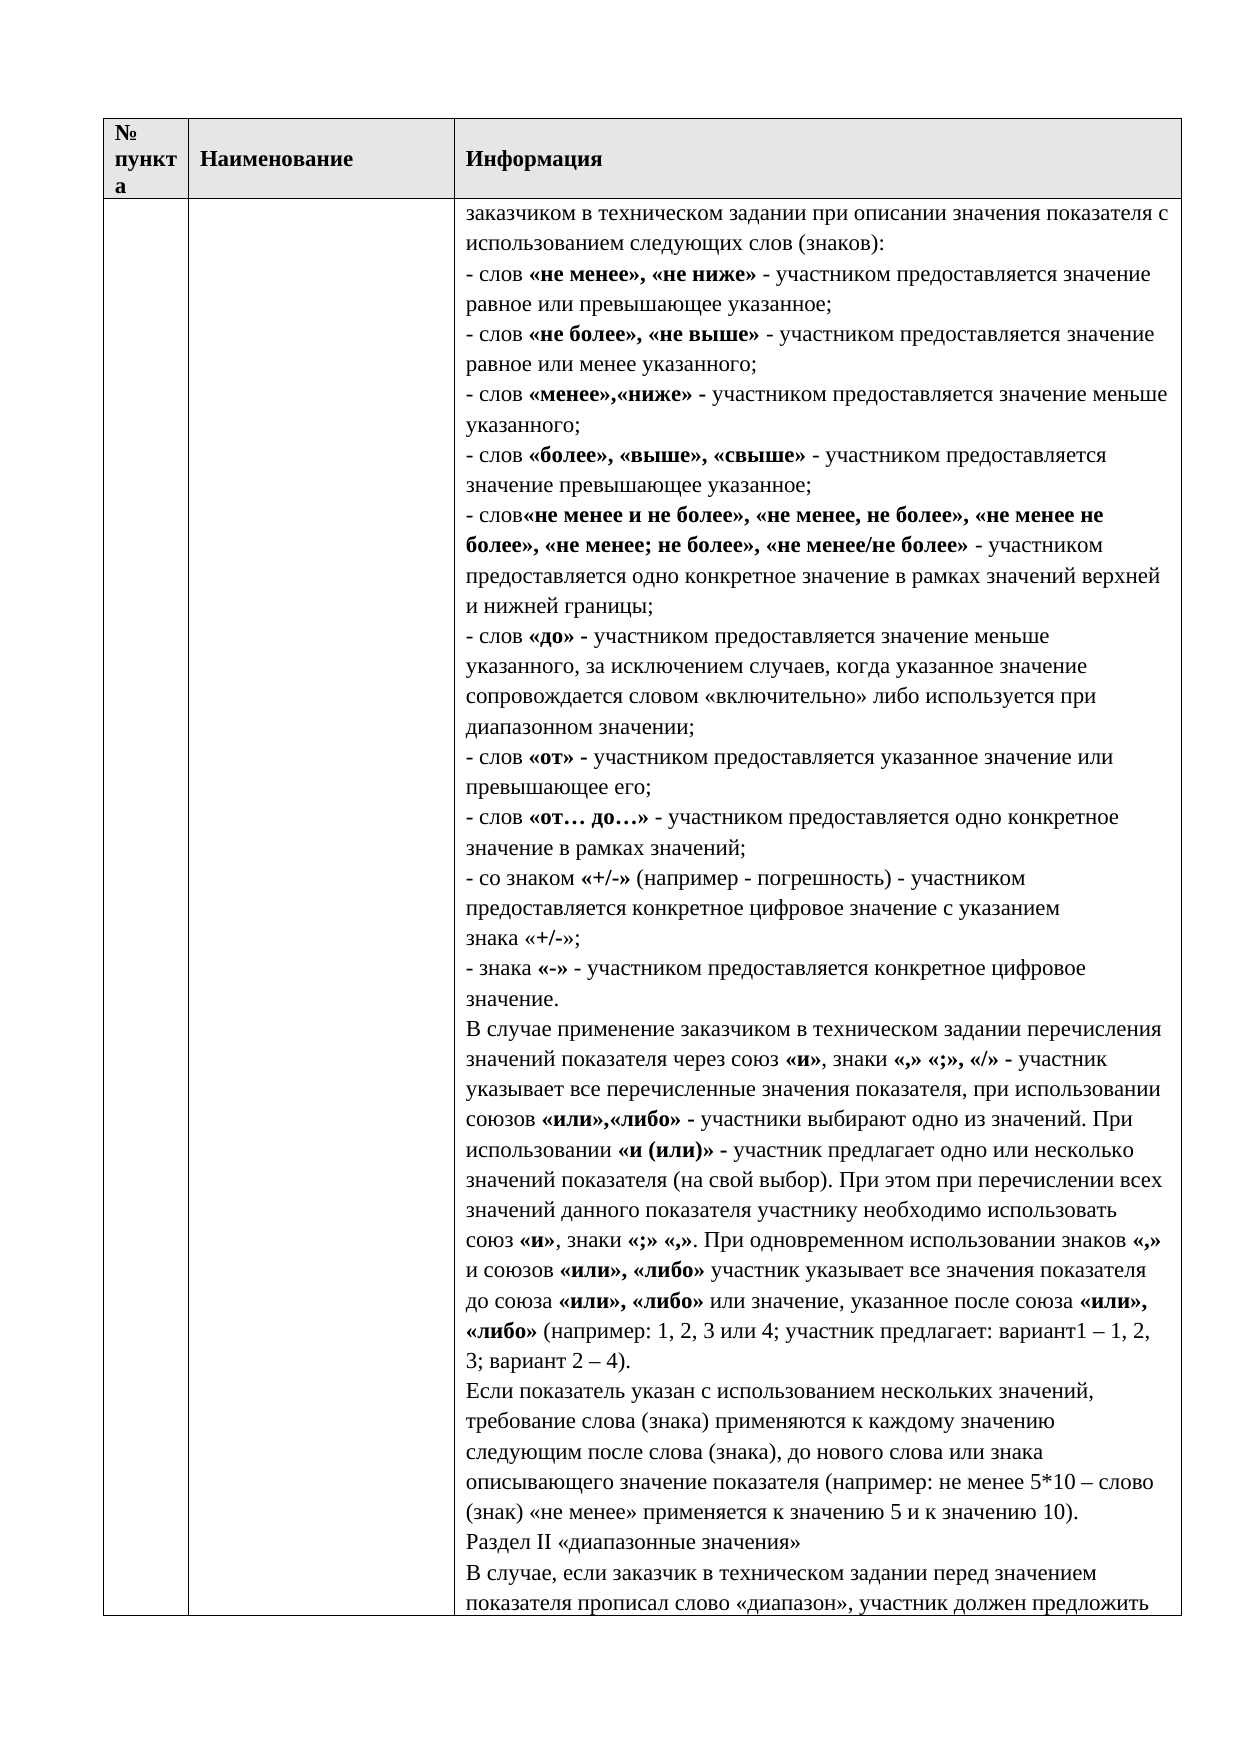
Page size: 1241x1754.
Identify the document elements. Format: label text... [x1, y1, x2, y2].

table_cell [189, 199, 454, 1615]
table_header Информация [455, 119, 1181, 198]
table_cell [104, 199, 188, 1615]
table_header Наименование [189, 119, 454, 198]
table_header № пункта [104, 119, 188, 198]
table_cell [455, 199, 1181, 1615]
